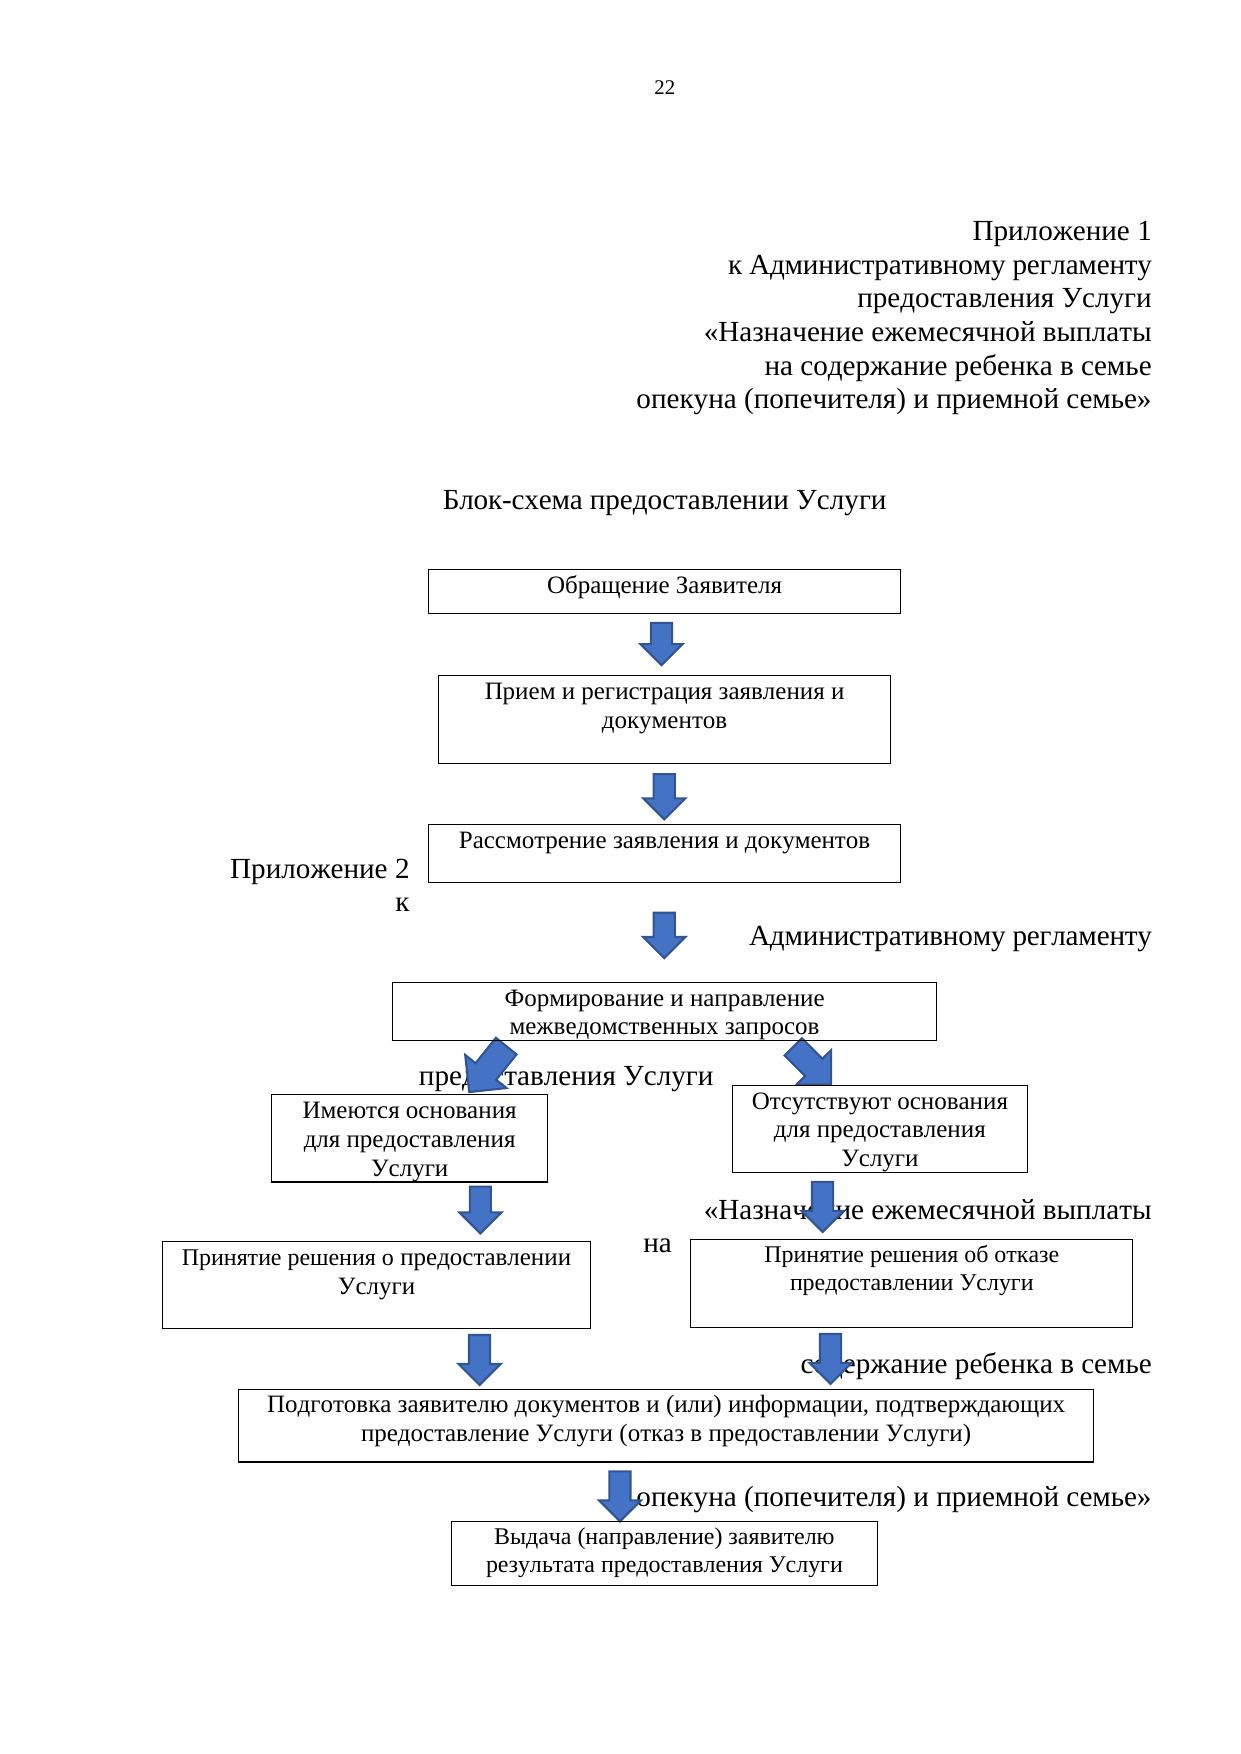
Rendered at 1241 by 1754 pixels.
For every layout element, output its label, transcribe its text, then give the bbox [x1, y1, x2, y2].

table_header Обращение Заявителя [429, 570, 900, 612]
table_header Выдача (направление) заявителю результата предоставления Услуги [452, 1522, 877, 1585]
text Приложение 2 [177, 822, 1152, 884]
text к Административному регламенту [177, 884, 1152, 952]
text «Назначение ежемесячной выплаты [177, 1091, 1152, 1226]
text к Административному регламенту [177, 247, 1152, 281]
table_header Принятие решения о предоставлении Услуги [163, 1242, 590, 1328]
text опекуна (попечителя) и приемной семье» [177, 1379, 1152, 1513]
table_header Имеются основания для предоставления Услуги [272, 1095, 547, 1181]
text Приложение 1 [177, 213, 1152, 247]
text предоставления Услуги [177, 281, 1152, 314]
table_header Принятие решения об отказе предоставлении Услуги [691, 1240, 1132, 1327]
text предоставления Услуги [177, 952, 1152, 1091]
table_header Прием и регистрация заявления и документов [439, 676, 890, 763]
text на содержание ребенка в семье [177, 348, 1152, 381]
table_header Отсутствуют основания для предоставления Услуги [733, 1086, 1027, 1172]
text Блок-схема предоставлении Услуги [177, 482, 1152, 515]
text опекуна (попечителя) и приемной семье» [177, 381, 1152, 415]
table_header Формирование и направление межведомственных запросов [393, 983, 936, 1040]
table_header Подготовка заявителю документов и (или) информации, подтверждающих предоставление Услуги (отказ в предоставлении Услуги) [239, 1390, 1093, 1461]
text на содержание ребенка в семье [177, 1226, 1152, 1379]
table_header Рассмотрение заявления и документов [429, 825, 900, 882]
text «Назначение ежемесячной выплаты [177, 314, 1152, 348]
text Главе города Ливны [177, 1513, 1152, 1626]
